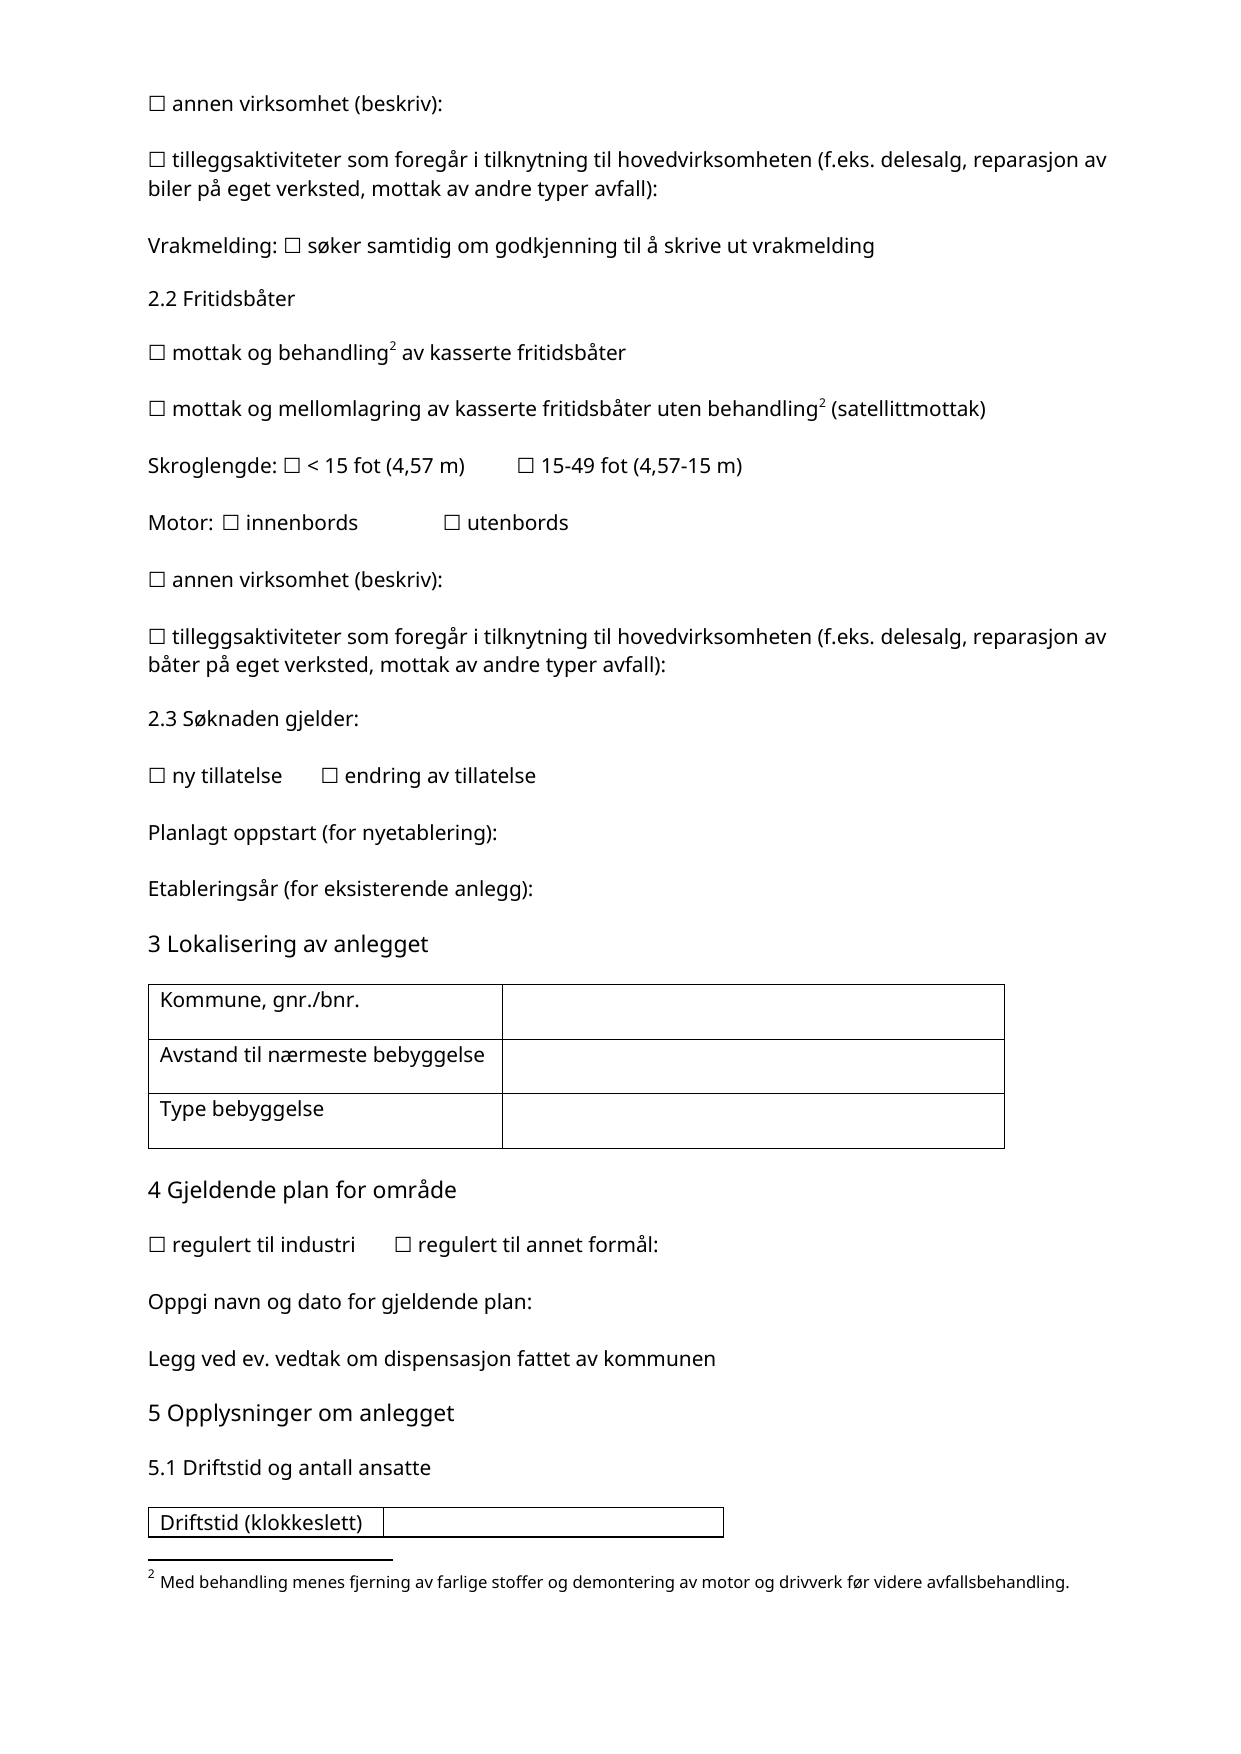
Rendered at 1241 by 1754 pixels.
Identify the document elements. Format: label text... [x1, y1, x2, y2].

text Vrakmelding: søker samtidig om godkjenning til å skrive ut vrakmelding [148, 231, 1125, 259]
text annen virksomhet (beskriv): [148, 565, 1125, 594]
text tilleggsaktiviteter som foregår i tilknytning til hovedvirksomheten (f.eks. delesalg, reparasjon av biler på eget verksted, mottak av andre typer avfall): [148, 146, 1125, 202]
table_cell [503, 1094, 1004, 1148]
text annen virksomhet (beskriv): [148, 89, 1125, 117]
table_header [149, 1508, 383, 1536]
subtitle 2.2 Fritidsbåter [148, 284, 1125, 313]
text Etableringsår (for eksisterende anlegg): [148, 874, 1125, 903]
text Oppgi navn og dato for gjeldende plan: [148, 1287, 1125, 1315]
text mottak og mellomlagring av kasserte fritidsbåter uten behandling2 (satellittmottak) [148, 394, 1125, 423]
table_header [503, 985, 1004, 1039]
text mottak og behandling av kasserte fritidsbåter [148, 338, 1125, 366]
table_header [384, 1508, 723, 1536]
subtitle 3 Lokalisering av anlegget [148, 928, 1125, 959]
text ny tillatelse endring av tillatelse [148, 761, 1125, 789]
text Legg ved ev. vedtak om dispensasjon fattet av kommunen [148, 1344, 1125, 1372]
subtitle 5 Opplysninger om anlegget [148, 1397, 1125, 1428]
text Planlagt oppstart (for nyetablering): [148, 818, 1125, 846]
subtitle 5.1 Driftstid og antall ansatte [148, 1453, 1125, 1482]
table_header Kommune, gnr./bnr. [149, 985, 502, 1039]
table_cell Type bebyggelse [149, 1094, 502, 1148]
table_cell [503, 1040, 1004, 1093]
text regulert til industri regulert til annet formål: [148, 1230, 1125, 1258]
subtitle 4 Gjeldende plan for område [148, 1174, 1125, 1205]
subtitle 2.3 Søknaden gjelder: [148, 704, 1125, 732]
text Motor: innenbords utenbords [148, 508, 1125, 537]
table_cell Avstand til nærmeste bebyggelse [149, 1040, 502, 1093]
text tilleggsaktiviteter som foregår i tilknytning til hovedvirksomheten (f.eks. delesalg, reparasjon av båter på eget verksted, mottak av andre typer avfall): [148, 622, 1125, 679]
text Skroglengde: < 15 fot (4,57 m) 15-49 fot (4,57-15 m) [148, 451, 1125, 480]
